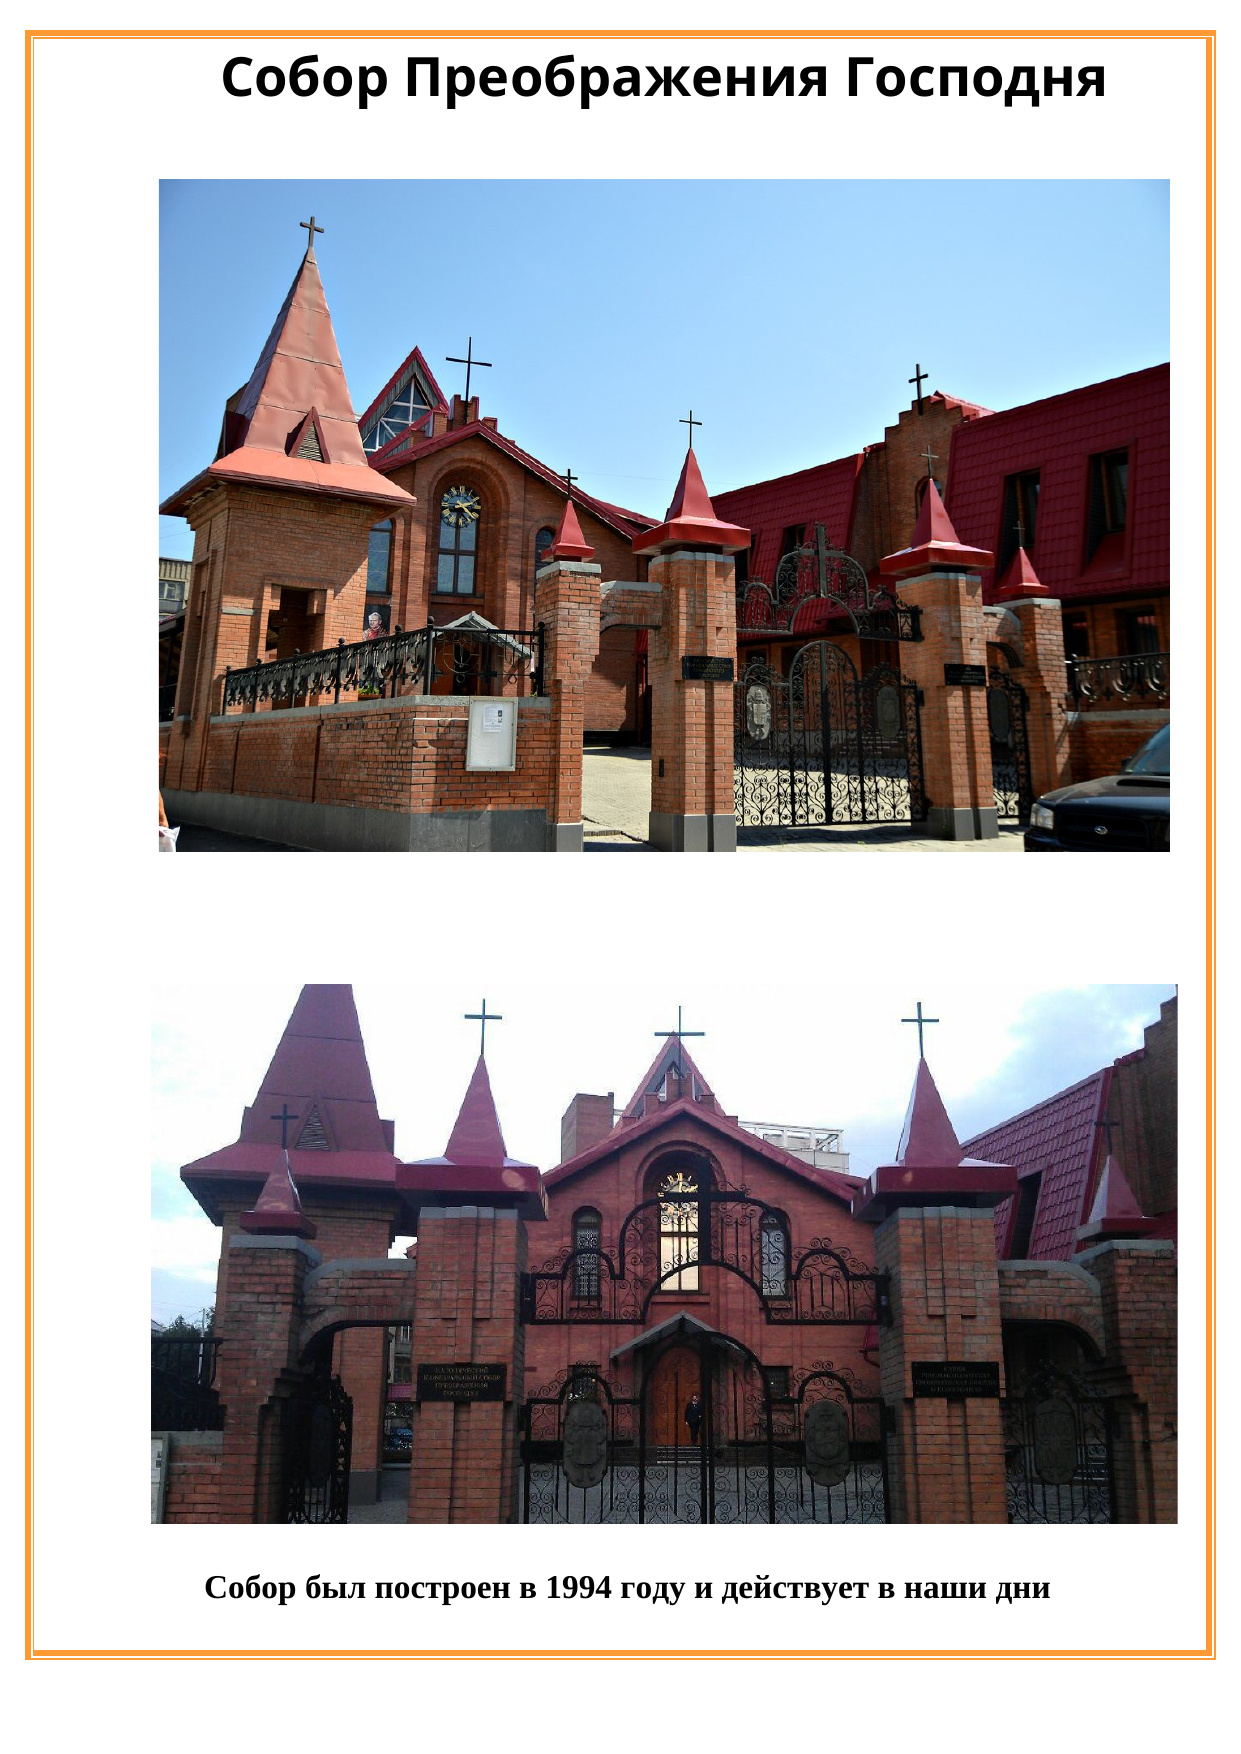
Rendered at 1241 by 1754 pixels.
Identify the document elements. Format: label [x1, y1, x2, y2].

table_header [34, 39, 1206, 1650]
picture [151, 984, 1178, 1524]
picture [158, 179, 1170, 852]
